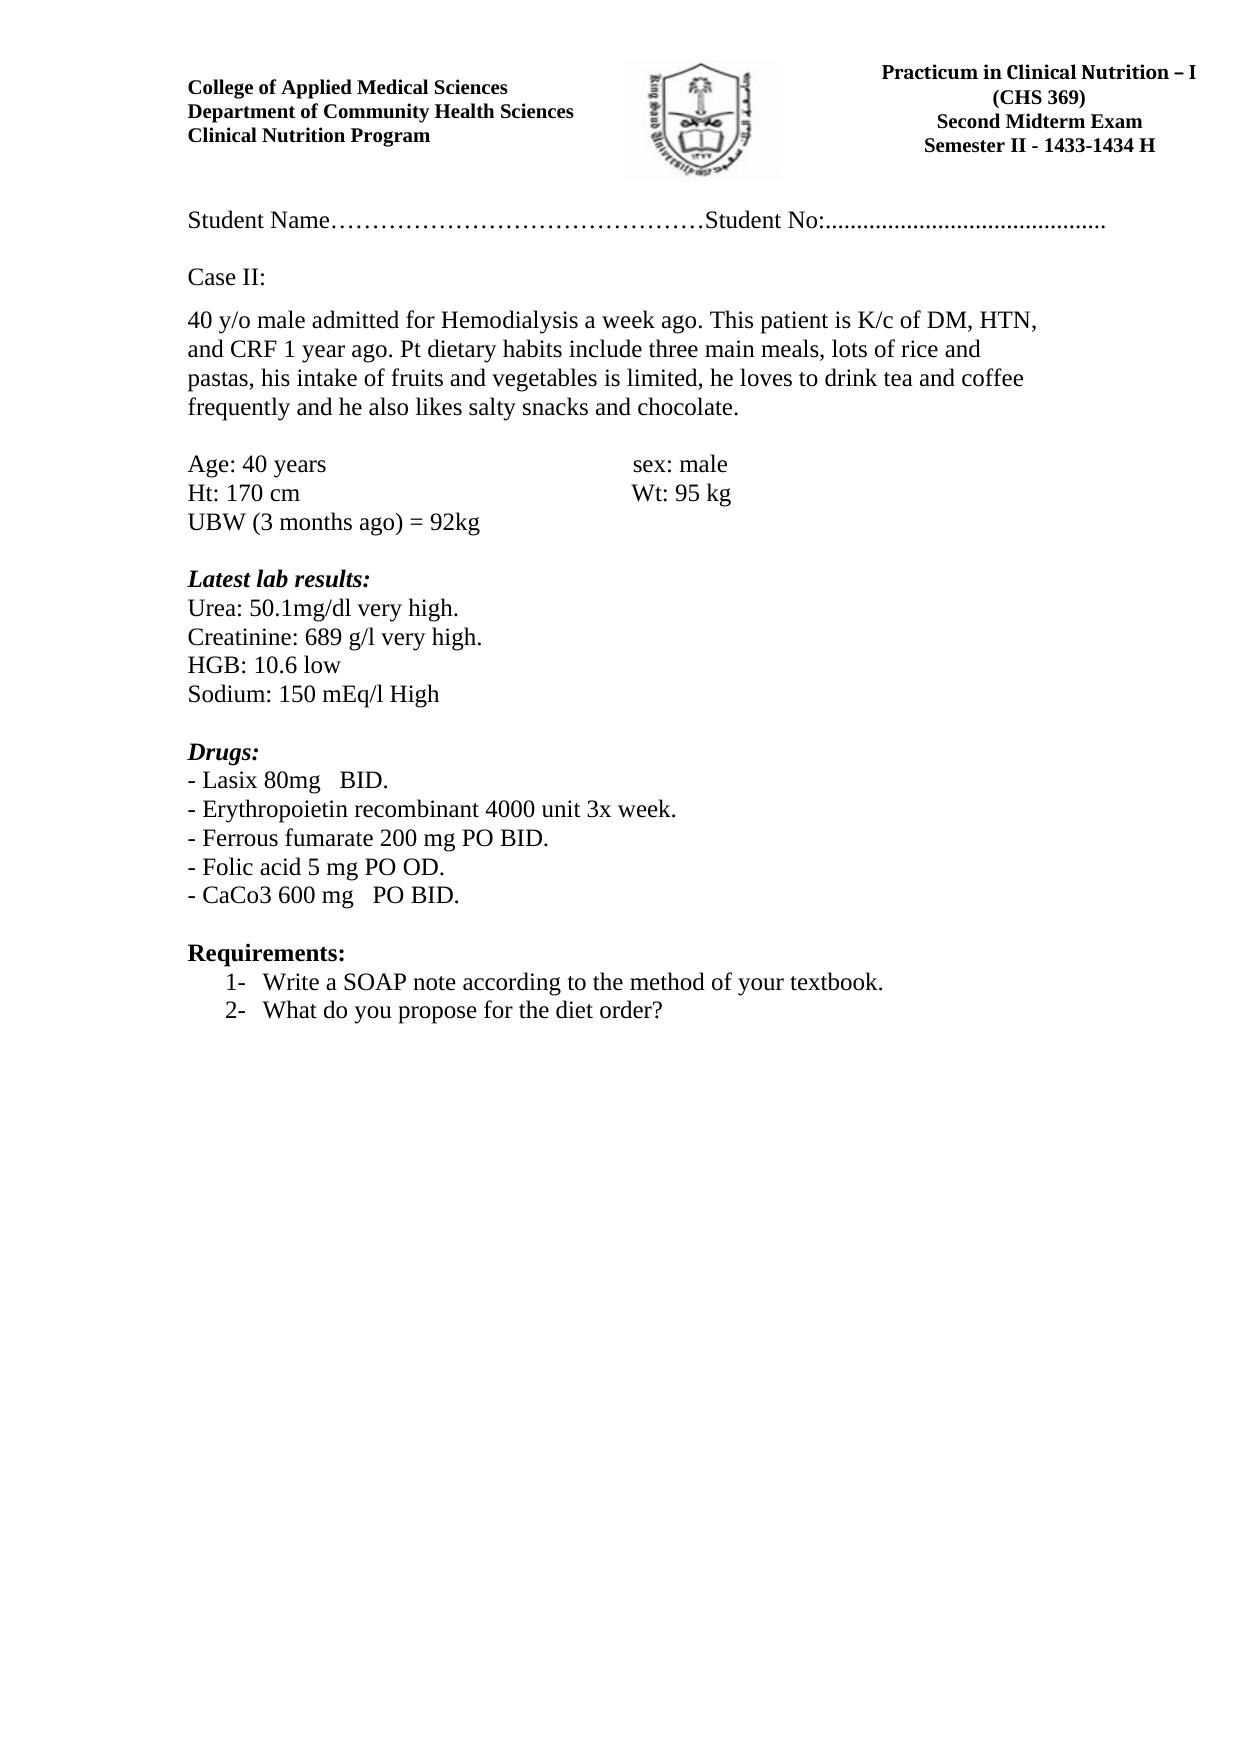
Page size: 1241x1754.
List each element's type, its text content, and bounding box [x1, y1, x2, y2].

text Drugs: [187, 737, 1053, 765]
text Sodium: 150 mEq/l High [187, 679, 1053, 708]
text - Erythropoietin recombinant 4000 unit 3x week. [187, 794, 1053, 823]
text 40 y/o male admitted for Hemodialysis a week ago. This patient is K/c of DM, HTN, and CRF 1 year ago. Pt dietary habits include three main meals, lots of rice and pastas, his intake of fruits and vegetables is limited, he loves to drink tea and coffee frequently and he also likes salty snacks and chocolate. [187, 305, 1053, 420]
text Creatinine: 689 g/l very high. [187, 622, 1053, 650]
text Case II: [187, 262, 1053, 291]
picture [573, 59, 828, 182]
list What do you propose for the diet order? [225, 995, 1053, 1024]
text Ht: 170 cm Wt: 95 kg [187, 478, 1053, 507]
text Requirements: [187, 938, 1053, 967]
text Urea: 50.1mg/dl very high. [187, 593, 1053, 622]
text Latest lab results: [187, 564, 1053, 593]
text HGB: 10.6 low [187, 650, 1053, 679]
text Age: 40 years sex: male [187, 449, 1053, 478]
text UBW (3 months ago) = 92kg [187, 507, 1053, 535]
list Write a SOAP note according to the method of your textbook. [225, 967, 1053, 995]
text - Folic acid 5 mg PO OD. [187, 852, 1053, 880]
text - CaCo3 600 mg PO BID. [187, 880, 1053, 909]
text - Ferrous fumarate 200 mg PO BID. [187, 823, 1053, 852]
text - Lasix 80mg BID. [187, 765, 1053, 794]
